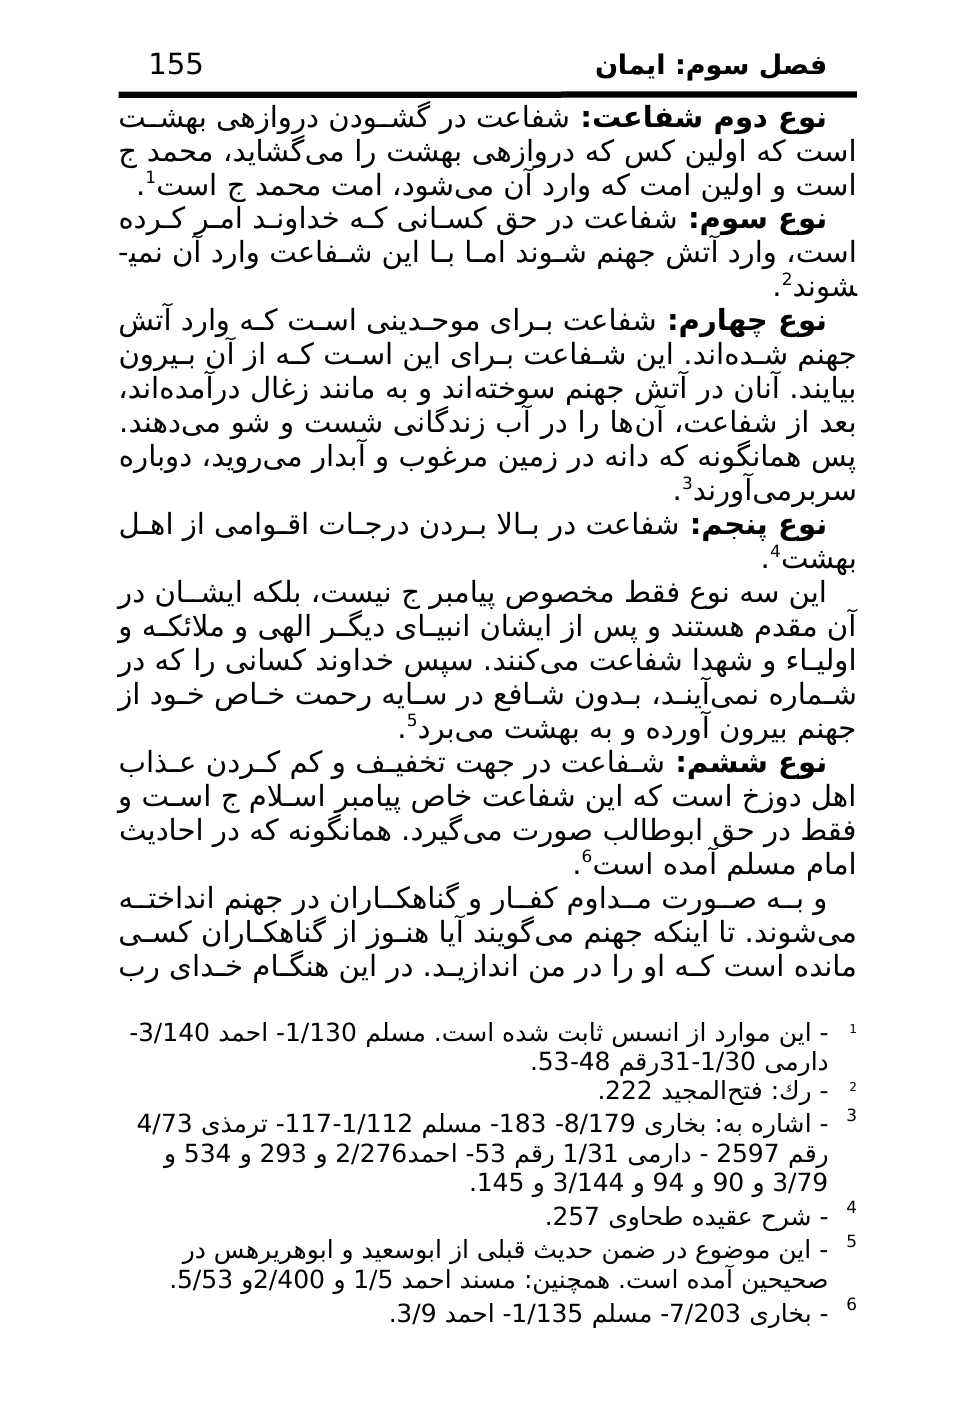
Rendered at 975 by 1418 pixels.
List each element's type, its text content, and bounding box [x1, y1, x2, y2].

text نوع چهارم: شفاعت برای موحدینی است که وارد آتش جهنم شده‌اند. این شفاعت برای این است که از آن بیرون بیایند. آنان در آتش جهنم سوخته‌اند و به مانند زغال درآمده‌اند، بعد از شفاعت، آن‌ها را در آب زندگانی شست و شو می‌دهند. پس همانگونه که دانه در زمین مرغوب و آبدار می‌روید، دوباره سربرمی‌آورند. [118, 304, 857, 507]
text نوع دوم شفاعت: شفاعت در گشودن دروازهی بهشت است که اولین کس که دروازهی بهشت را می‌گشاید، محمد ج است و اولین امت که وارد آن می‌شود، امت محمد ج است. [118, 100, 857, 202]
text نوع ششم: شفاعت در جهت تخفیف و کم کردن عذاب اهل دوزخ است که این شفاعت خاص پیامبر اسلام ج است و فقط در حق ابوطالب صورت می‌گیرد. همانگونه که در احادیث امام مسلم آمده است. [118, 745, 857, 881]
text نوع سوم: شفاعت در حق کسانی که خداوند امر کرده‌ است، وارد آتش جهنم شوند اما با این شفاعت وارد آن نمیشوند. [118, 202, 857, 304]
text نوع پنجم: شفاعت در بالا بردن درجات اقوامی از اهل بهشت. [118, 507, 857, 575]
text و به صورت مداوم کفار و گناهکاران در جهنم انداخته می‌شوند. تا اینکه جهنم می‌گویند آیا هنوز از گناهکاران کسی مانده است که او را در من اندازید. در این هنگام خدای رب العزه قدم مبارک خود را در آن نهاده و بدینوسیله گوشه‌های آن به همدیگر نزدیک می‌شوند و عذاب خود را کم می‌کند و می‌گوید به عزتت قسم هرگز هرگز. و نعمت‌های بهشتی بر اهل آن فزونی و بیشی می‌یابد، پس خداوند اقوامی را برای آن خلق میکند که از آن نعمت‌های در بهشت برخودار و وارد آن شوند. و در این زمینه نصوص فراوانی آمده است که به حساب نمی‌آیند و در کتاب و سنت آمده‌اند. [118, 881, 857, 983]
text این سه نوع فقط مخصوص پیامبر ج نیست، بلکه ایشان در آن مقدم هستند و پس از ایشان انبیای دیگر الهی و ملائکه و اولیـاء و شهدا شفاعت می‌کنند. سپس خداوند کسانی را که در شماره نمی‌آیند، بدون شافع در سایه رحمت خاص خود از جهنم بیرون آورده و به بهشت می‌برد. [118, 575, 857, 745]
